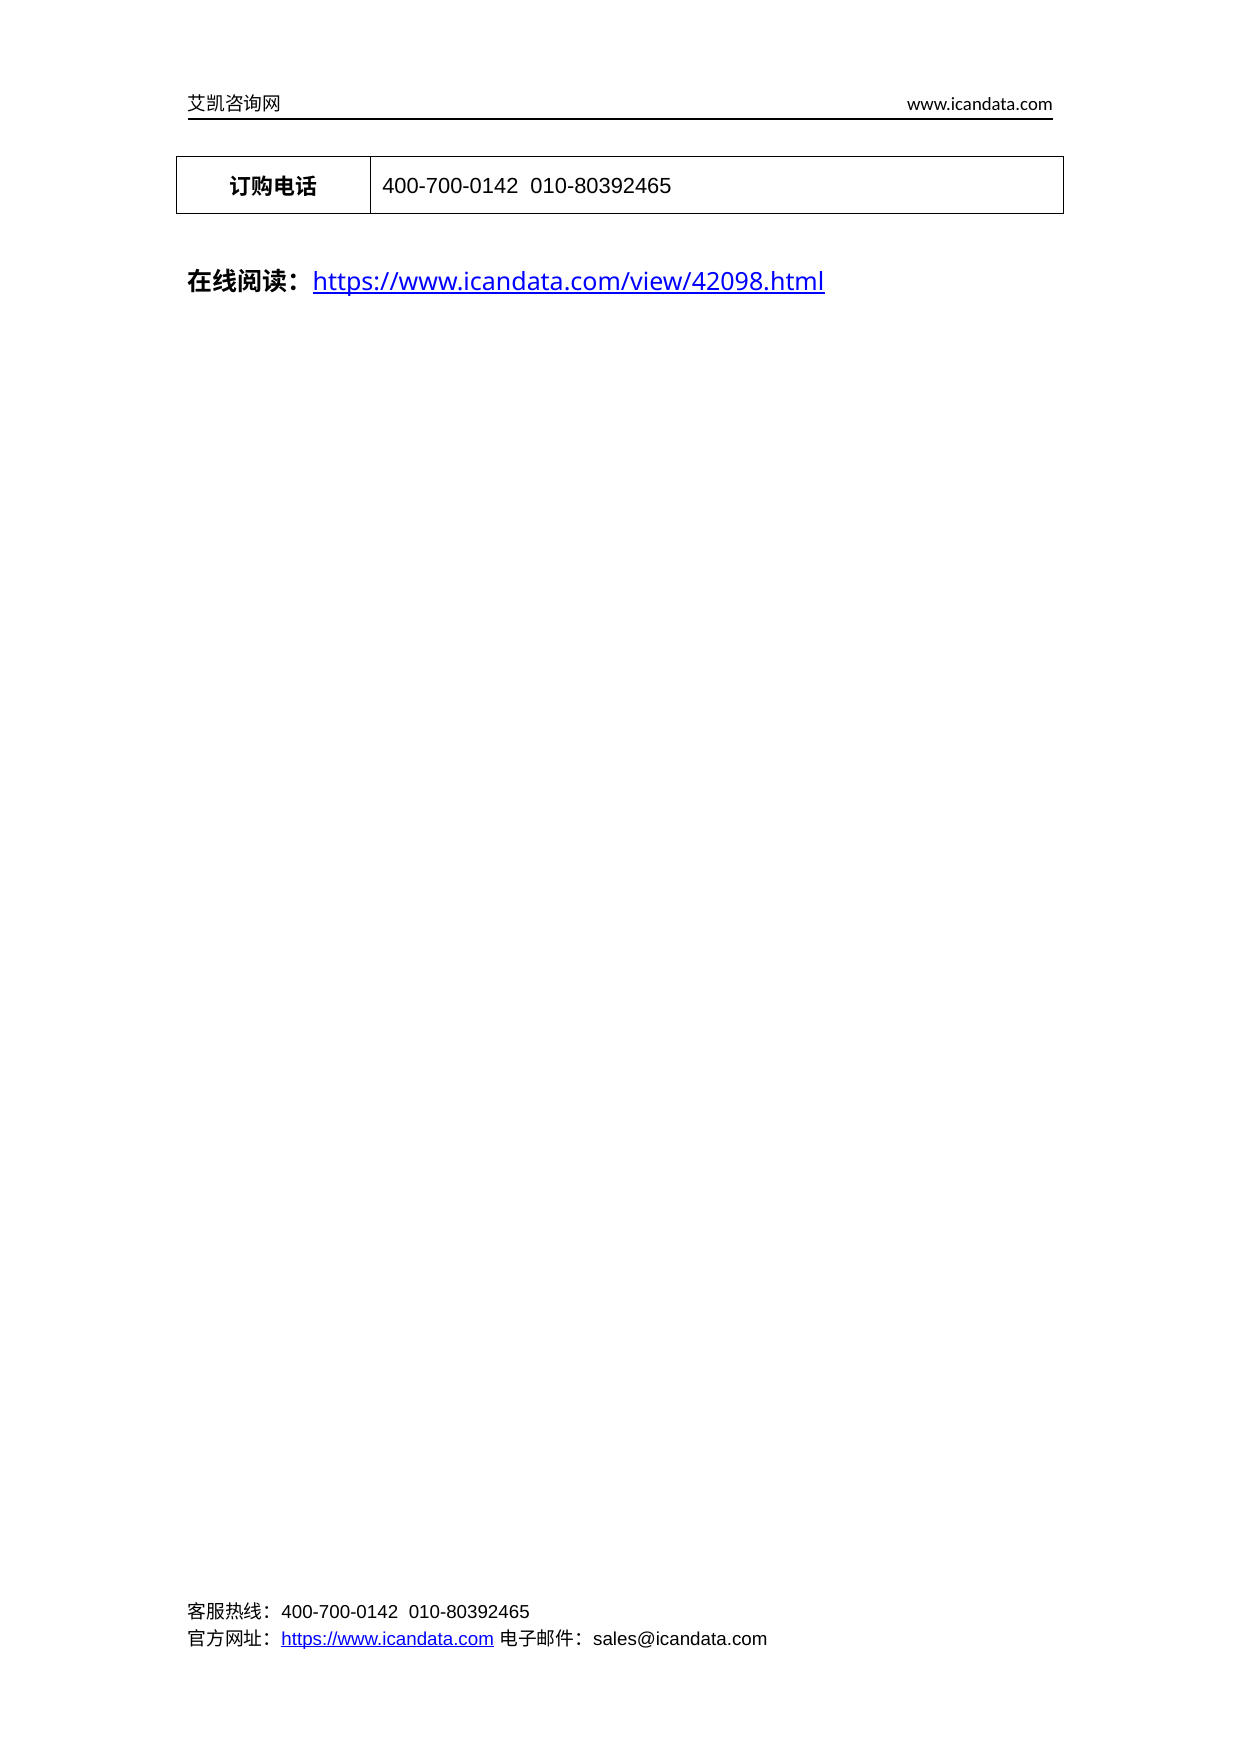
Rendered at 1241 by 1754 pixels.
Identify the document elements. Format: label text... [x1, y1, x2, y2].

text 在线阅读：https://www.icandata.com/view/42098.html [187, 247, 1053, 312]
table_cell 400-700-0142 010-80392465 [371, 157, 1063, 213]
table_cell 订购电话 [177, 157, 370, 213]
